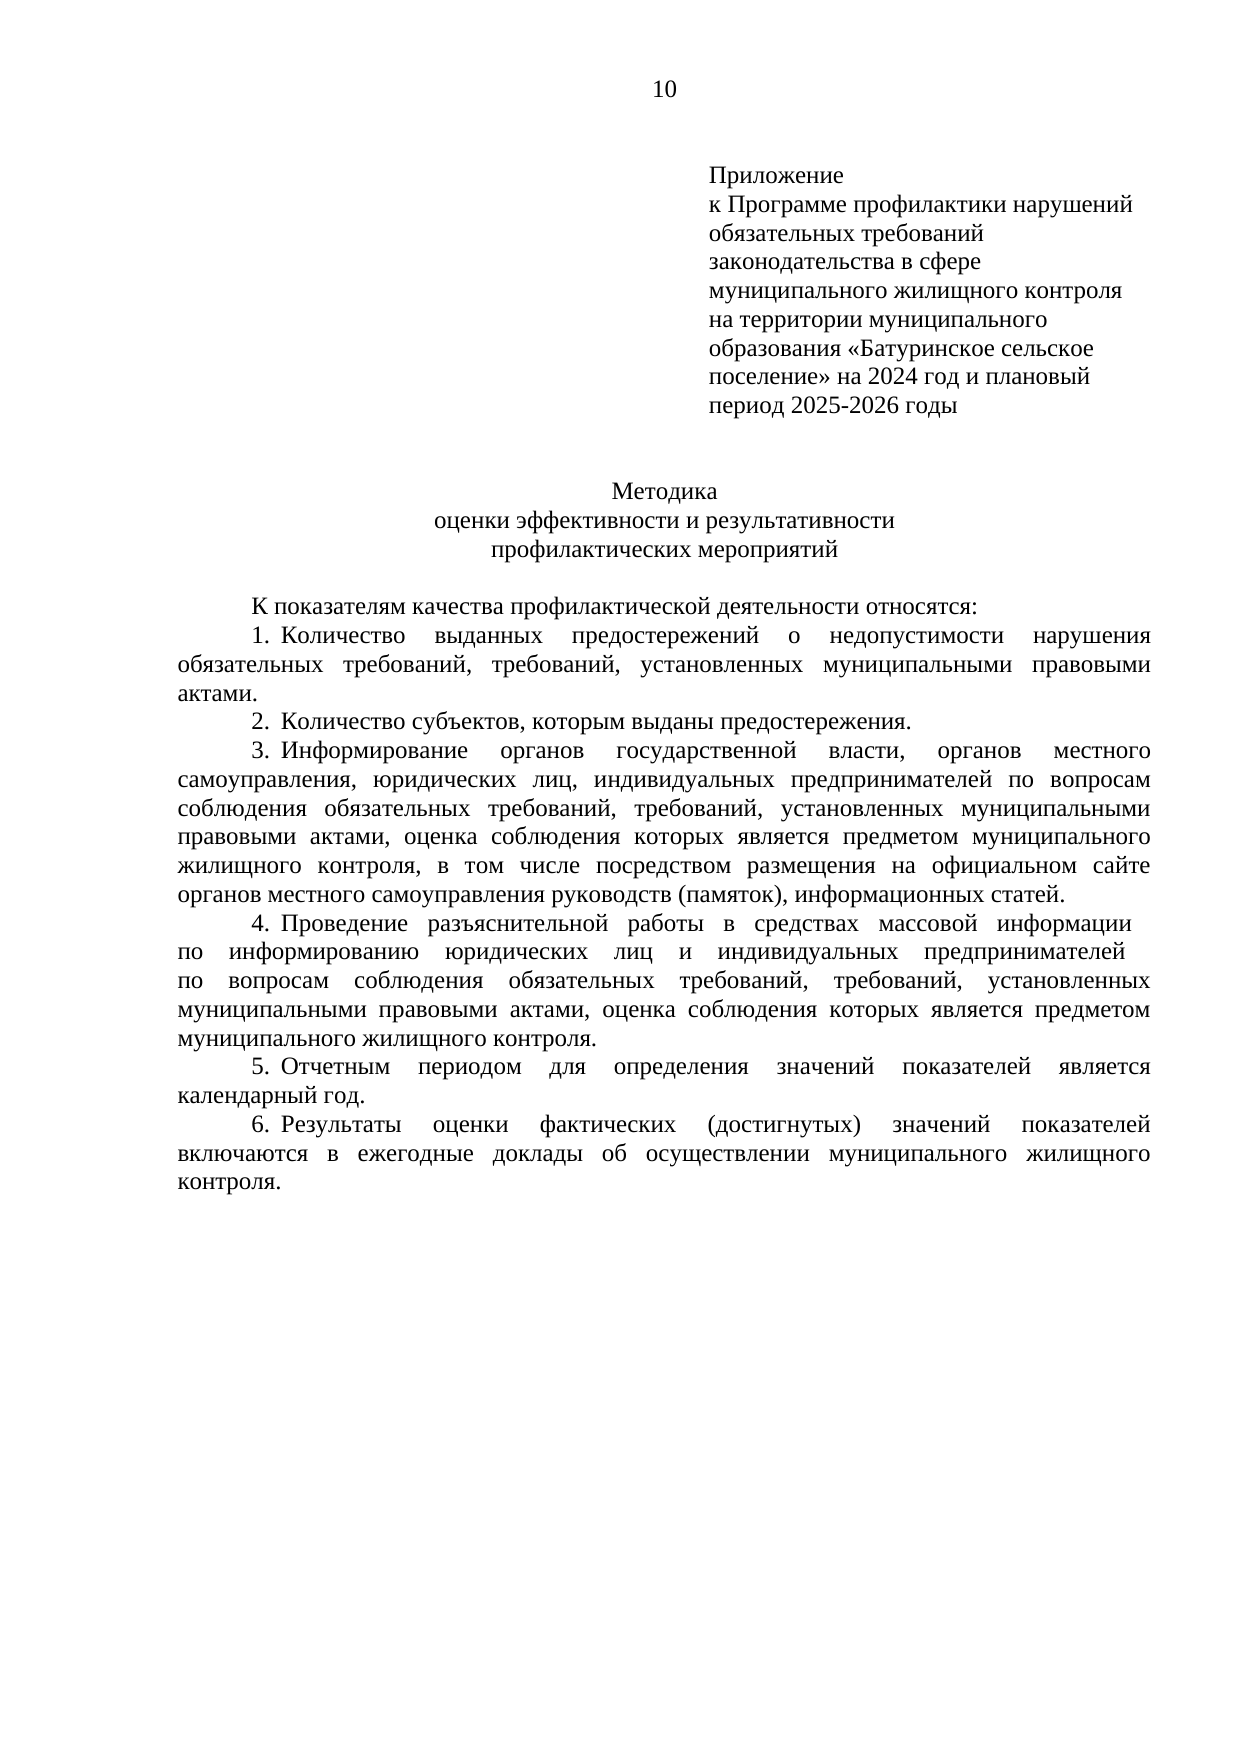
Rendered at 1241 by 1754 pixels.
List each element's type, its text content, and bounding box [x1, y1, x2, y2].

list Проведение разъяснительной работы в средствах массовой информации по информированию юридических лиц и индивидуальных предпринимателей по вопросам соблюдения обязательных требований, требований, установленных муниципальными правовыми актами, оценка соблюдения которых является предметом муниципального жилищного контроля. [177, 908, 1152, 1051]
text оценки эффективности и результативности [177, 505, 1152, 534]
text профилактических мероприятий [177, 534, 1152, 563]
text к Программе профилактики нарушений обязательных требований законодательства в сфере муниципального жилищного контроля [709, 189, 1152, 304]
list Количество субъектов, которым выданы предостережения. [177, 706, 1152, 735]
text Методика [177, 476, 1152, 505]
list Количество выданных предостережений о недопустимости нарушения обязательных требований, требований, установленных муниципальными правовыми актами. [177, 620, 1152, 706]
text К показателям качества профилактической деятельности относятся: [177, 591, 1152, 620]
text на территории муниципального образования «Батуринское сельское поселение» на 2024 год и плановый период 2025-2026 годы [709, 304, 1152, 419]
list Отчетным периодом для определения значений показателей является календарный год. [177, 1051, 1152, 1109]
list Информирование органов государственной власти, органов местного самоуправления, юридических лиц, индивидуальных предпринимателей по вопросам соблюдения обязательных требований, требований, установленных муниципальными правовыми актами, оценка соблюдения которых является предметом муниципального жилищного контроля, в том числе посредством размещения на официальном сайте органов местного самоуправления руководств (памяток), информационных статей. [177, 735, 1152, 908]
text Приложение [709, 160, 1152, 189]
list Результаты оценки фактических (достигнутых) значений показателей включаются в ежегодные доклады об осуществлении муниципального жилищного контроля. [177, 1109, 1152, 1195]
